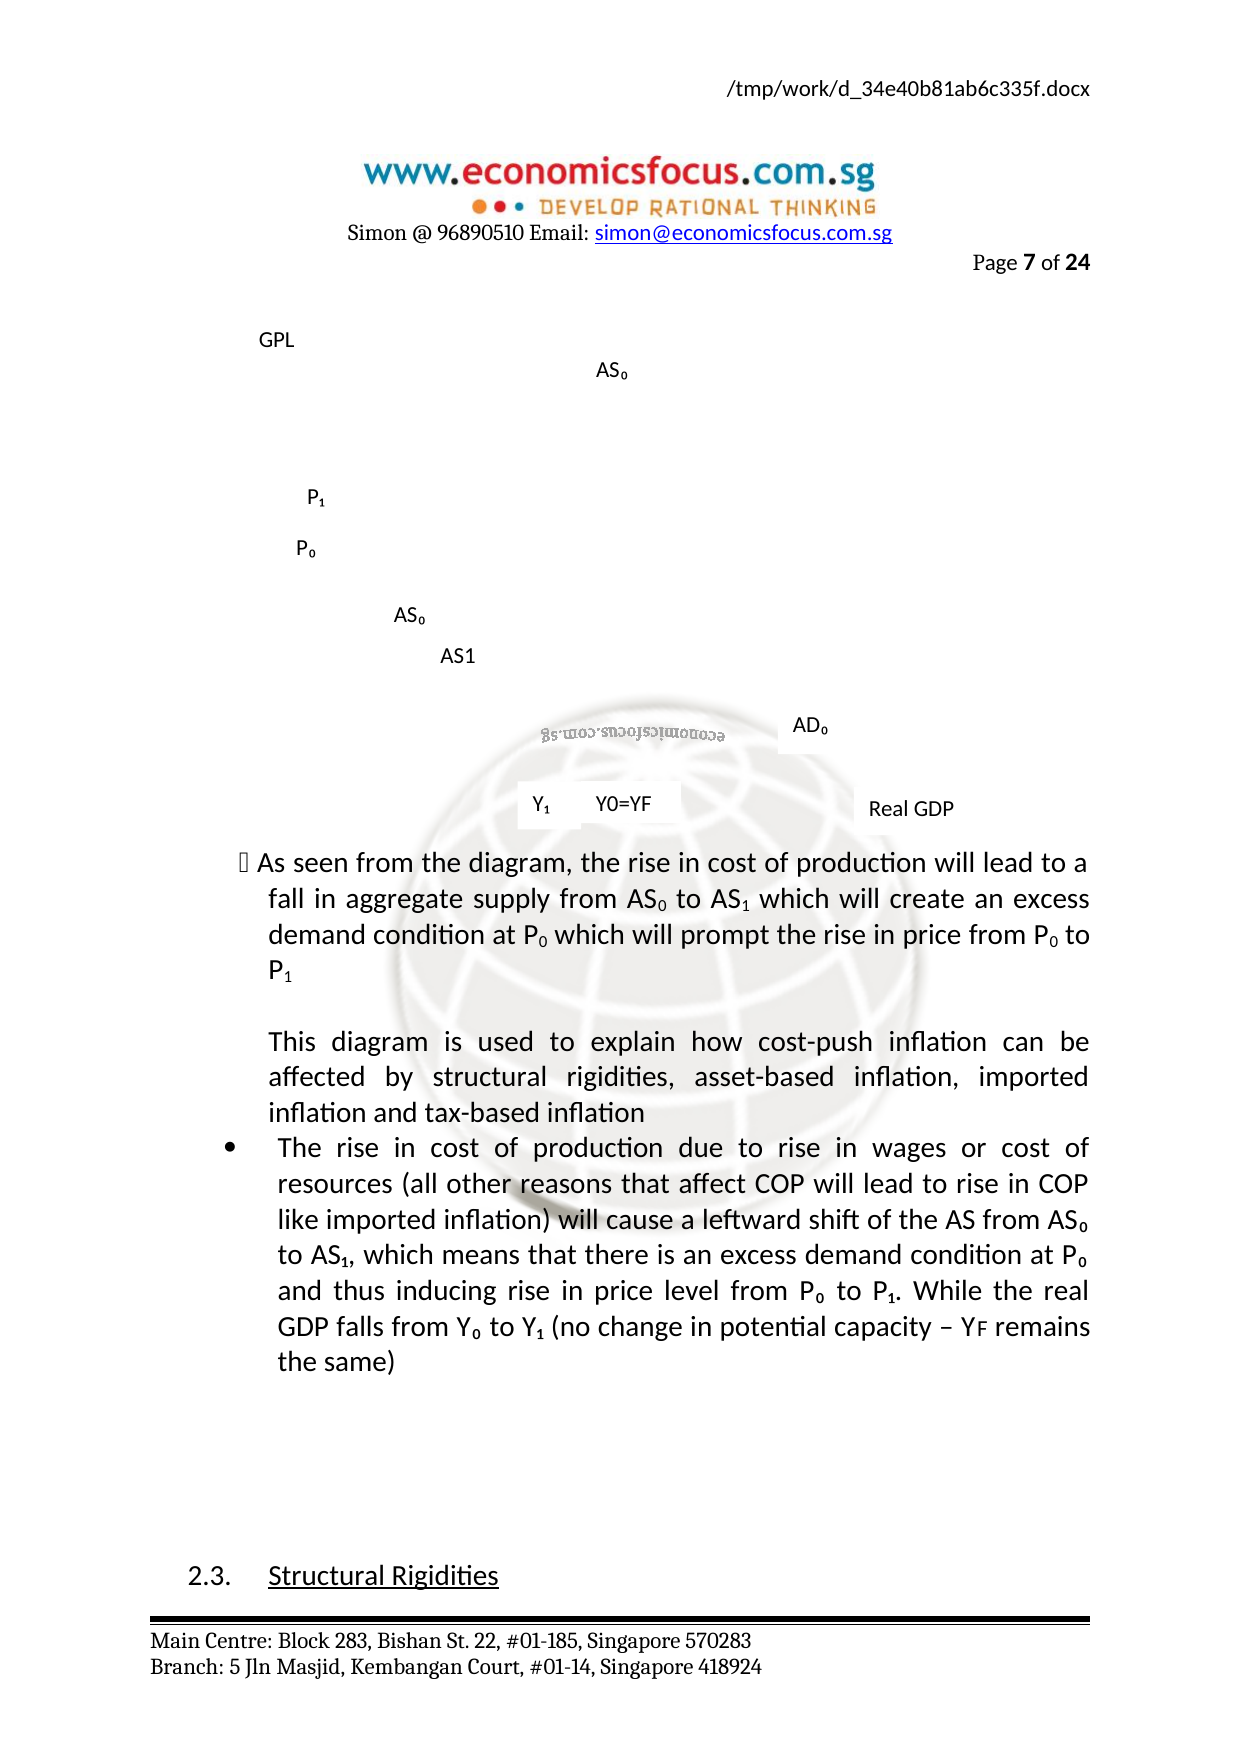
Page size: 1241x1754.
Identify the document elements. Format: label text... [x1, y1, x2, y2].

picture [360, 154, 880, 219]
subtitle This diagram is used to explain how cost-push inflation can be affected by structural rigidities, asset-based inflation, imported inflation and tax-based inflation [268, 1023, 1090, 1129]
subtitle The rise in cost of production due to rise in wages or cost of resources (all other reasons that affect COP will lead to rise in COP like imported inflation) will cause a leftward shift of the AS from AS₀ to AS₁, which means that there is an excess demand condition at P₀ and thus inducing rise in price level from P₀ to P₁. While the real GDP falls from Y₀ to Y₁ (no change in potential capacity – YF remains the same) [225, 1129, 1090, 1379]
subtitle Structural Rigidities [187, 1557, 1090, 1593]
subtitle As seen from the diagram, the rise in cost of production will lead to a fall in aggregate supply from AS0 to AS1 which will create an excess demand condition at P0 which will prompt the rise in price from P0 to P1 [239, 844, 1090, 987]
